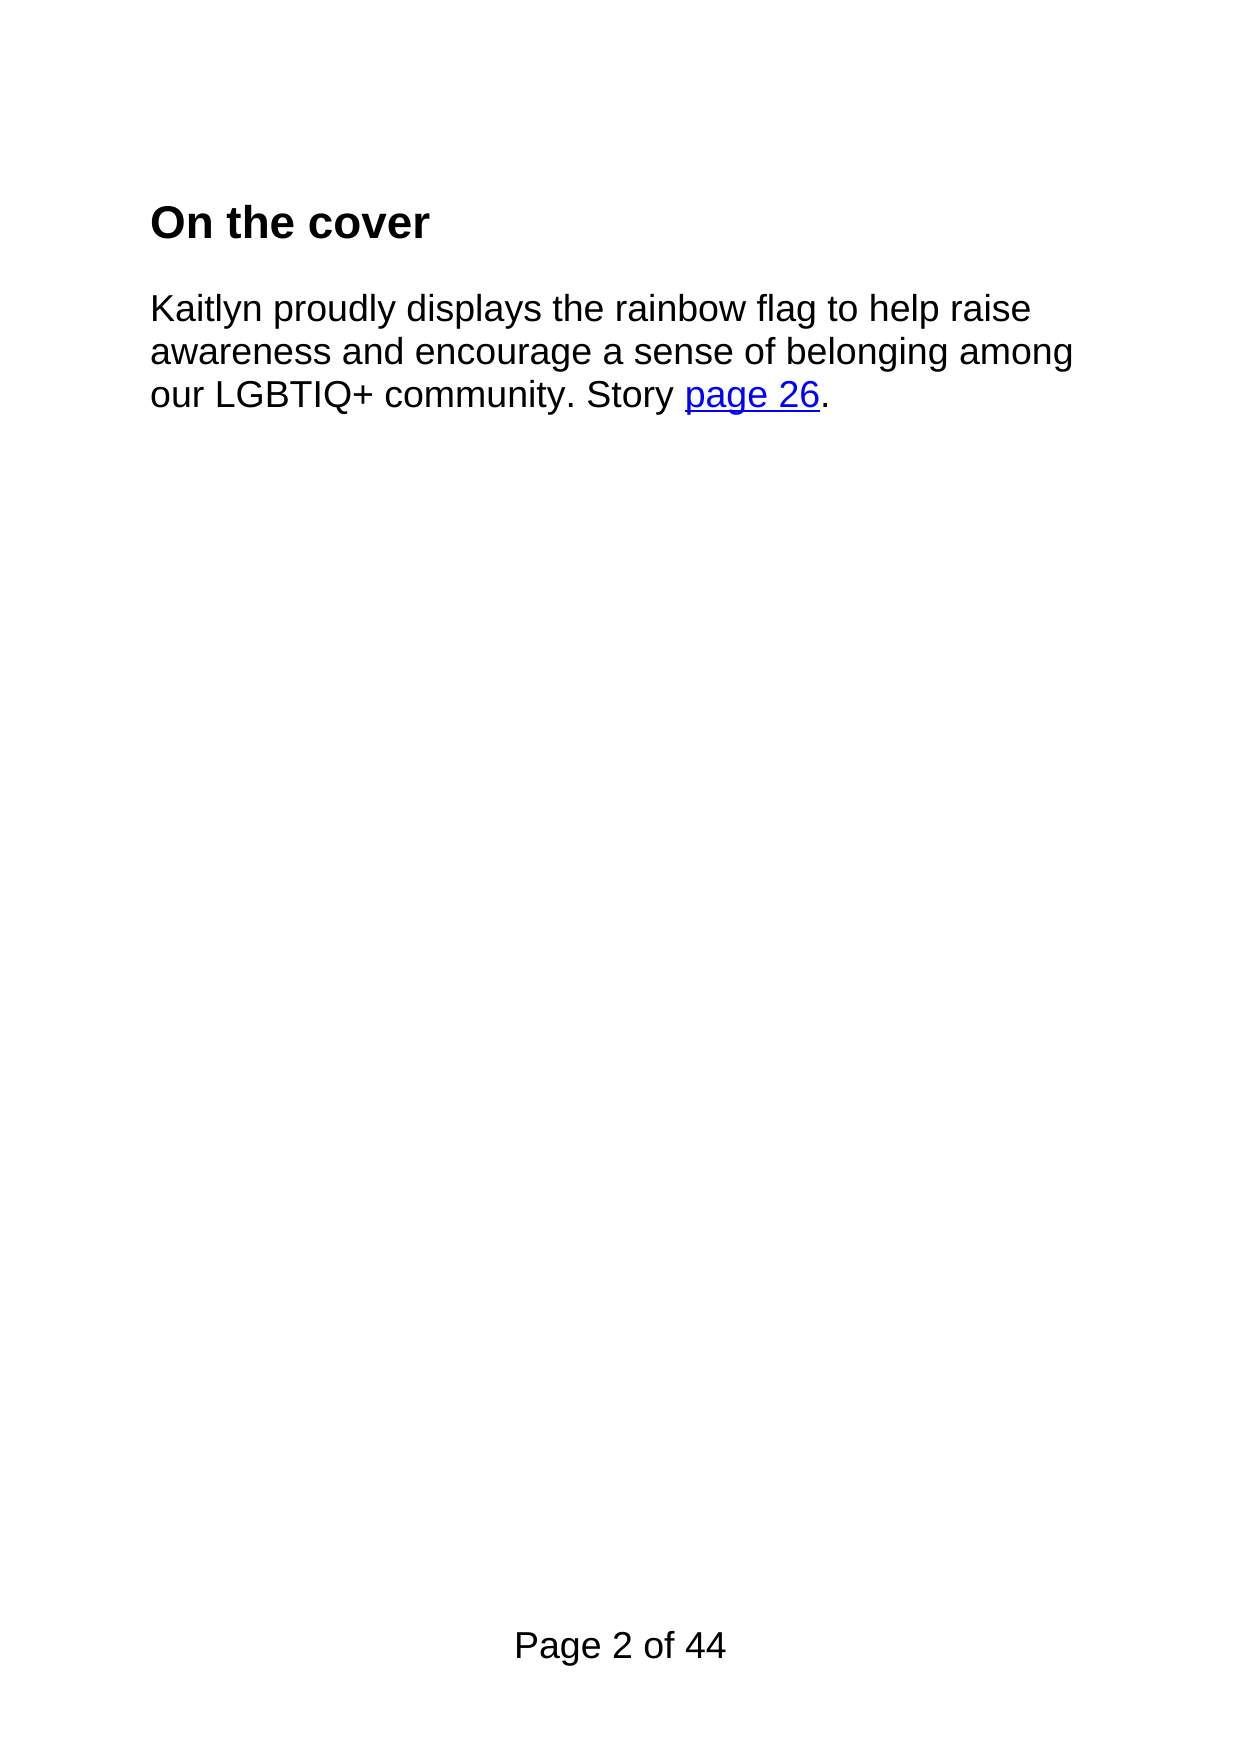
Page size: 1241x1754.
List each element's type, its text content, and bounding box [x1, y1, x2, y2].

subtitle On the cover [150, 196, 1090, 248]
text Kaitlyn proudly displays the rainbow flag to help raise awareness and encourage a sense of belonging among our LGBTIQ+ community. Story page 26. [150, 286, 1090, 415]
